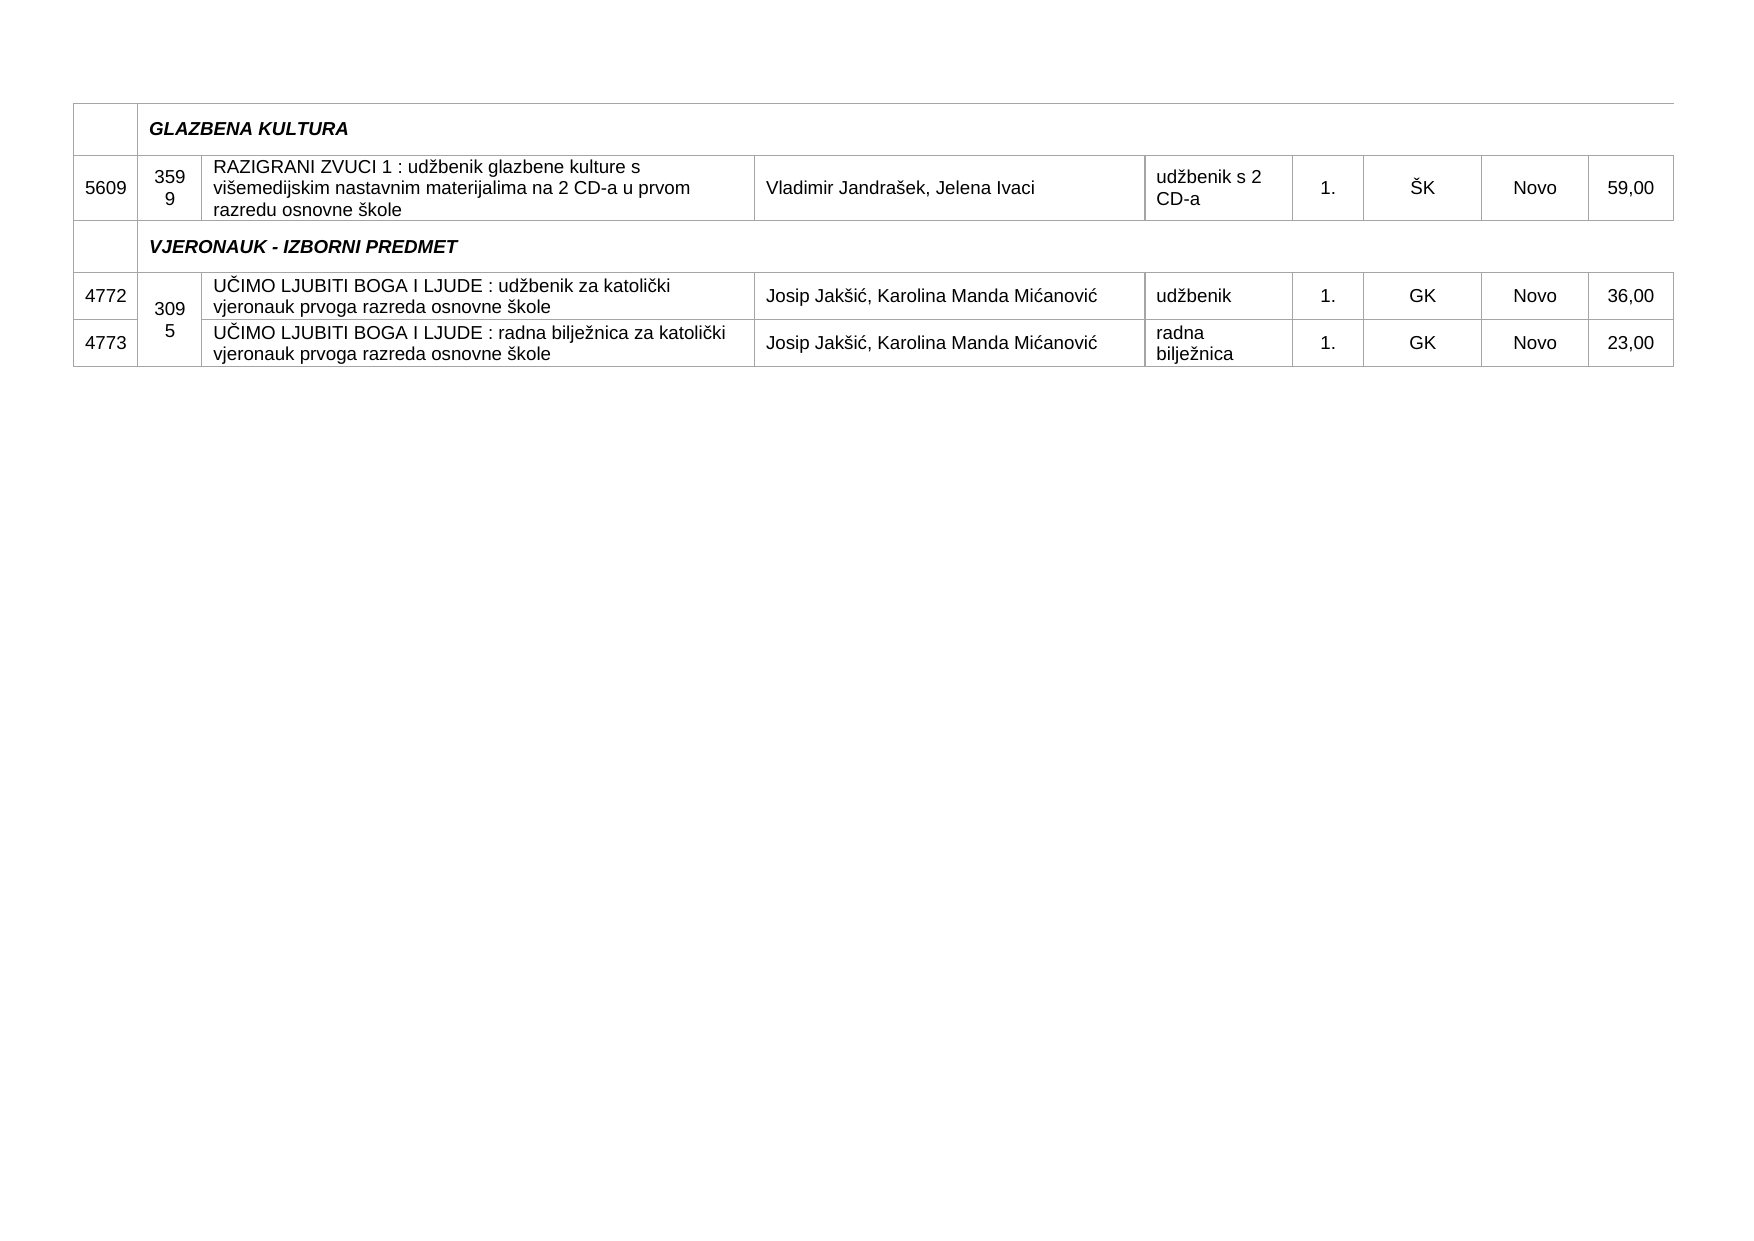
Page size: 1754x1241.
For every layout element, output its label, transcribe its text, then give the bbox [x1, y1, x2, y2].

table_cell Novo [1482, 156, 1588, 220]
table_cell radna bilježnica [1146, 320, 1292, 366]
table_cell 3599 [138, 156, 201, 220]
table_cell Vladimir Jandrašek, Jelena Ivaci [755, 156, 1144, 220]
table_cell RAZIGRANI ZVUCI 1 : udžbenik glazbene kulture s višemedijskim nastavnim materijalima na 2 CD-a u prvom razredu osnovne škole [202, 156, 754, 220]
table_cell UČIMO LJUBITI BOGA I LJUDE : udžbenik za katolički vjeronauk prvoga razreda osnovne škole [202, 273, 754, 319]
table_cell 3095 [138, 273, 201, 366]
table_cell Josip Jakšić, Karolina Manda Mićanović [755, 273, 1144, 319]
table_cell [74, 221, 137, 272]
table_cell 1. [1293, 273, 1363, 319]
table_cell UČIMO LJUBITI BOGA I LJUDE : radna bilježnica za katolički vjeronauk prvoga razreda osnovne škole [202, 320, 754, 366]
table_cell GK [1364, 320, 1481, 366]
table_cell 4772 [74, 273, 137, 319]
table_cell GK [1364, 273, 1481, 319]
table_cell Novo [1482, 273, 1588, 319]
table_cell 4773 [74, 320, 137, 366]
table_cell 23,00 [1589, 320, 1673, 366]
table_header [74, 104, 137, 154]
table_cell 59,00 [1589, 156, 1673, 220]
table_cell 36,00 [1589, 273, 1673, 319]
table_cell udžbenik s 2 CD-a [1146, 156, 1292, 220]
table_cell udžbenik [1146, 273, 1292, 319]
table_cell 5609 [74, 156, 137, 220]
table_cell VJERONAUK - IZBORNI PREDMET [138, 221, 1673, 272]
table_cell 1. [1293, 156, 1363, 220]
table_cell ŠK [1364, 156, 1481, 220]
table_cell Novo [1482, 320, 1588, 366]
table_cell Josip Jakšić, Karolina Manda Mićanović [755, 320, 1144, 366]
table_cell 1. [1293, 320, 1363, 366]
table_header GLAZBENA KULTURA [138, 104, 1673, 154]
